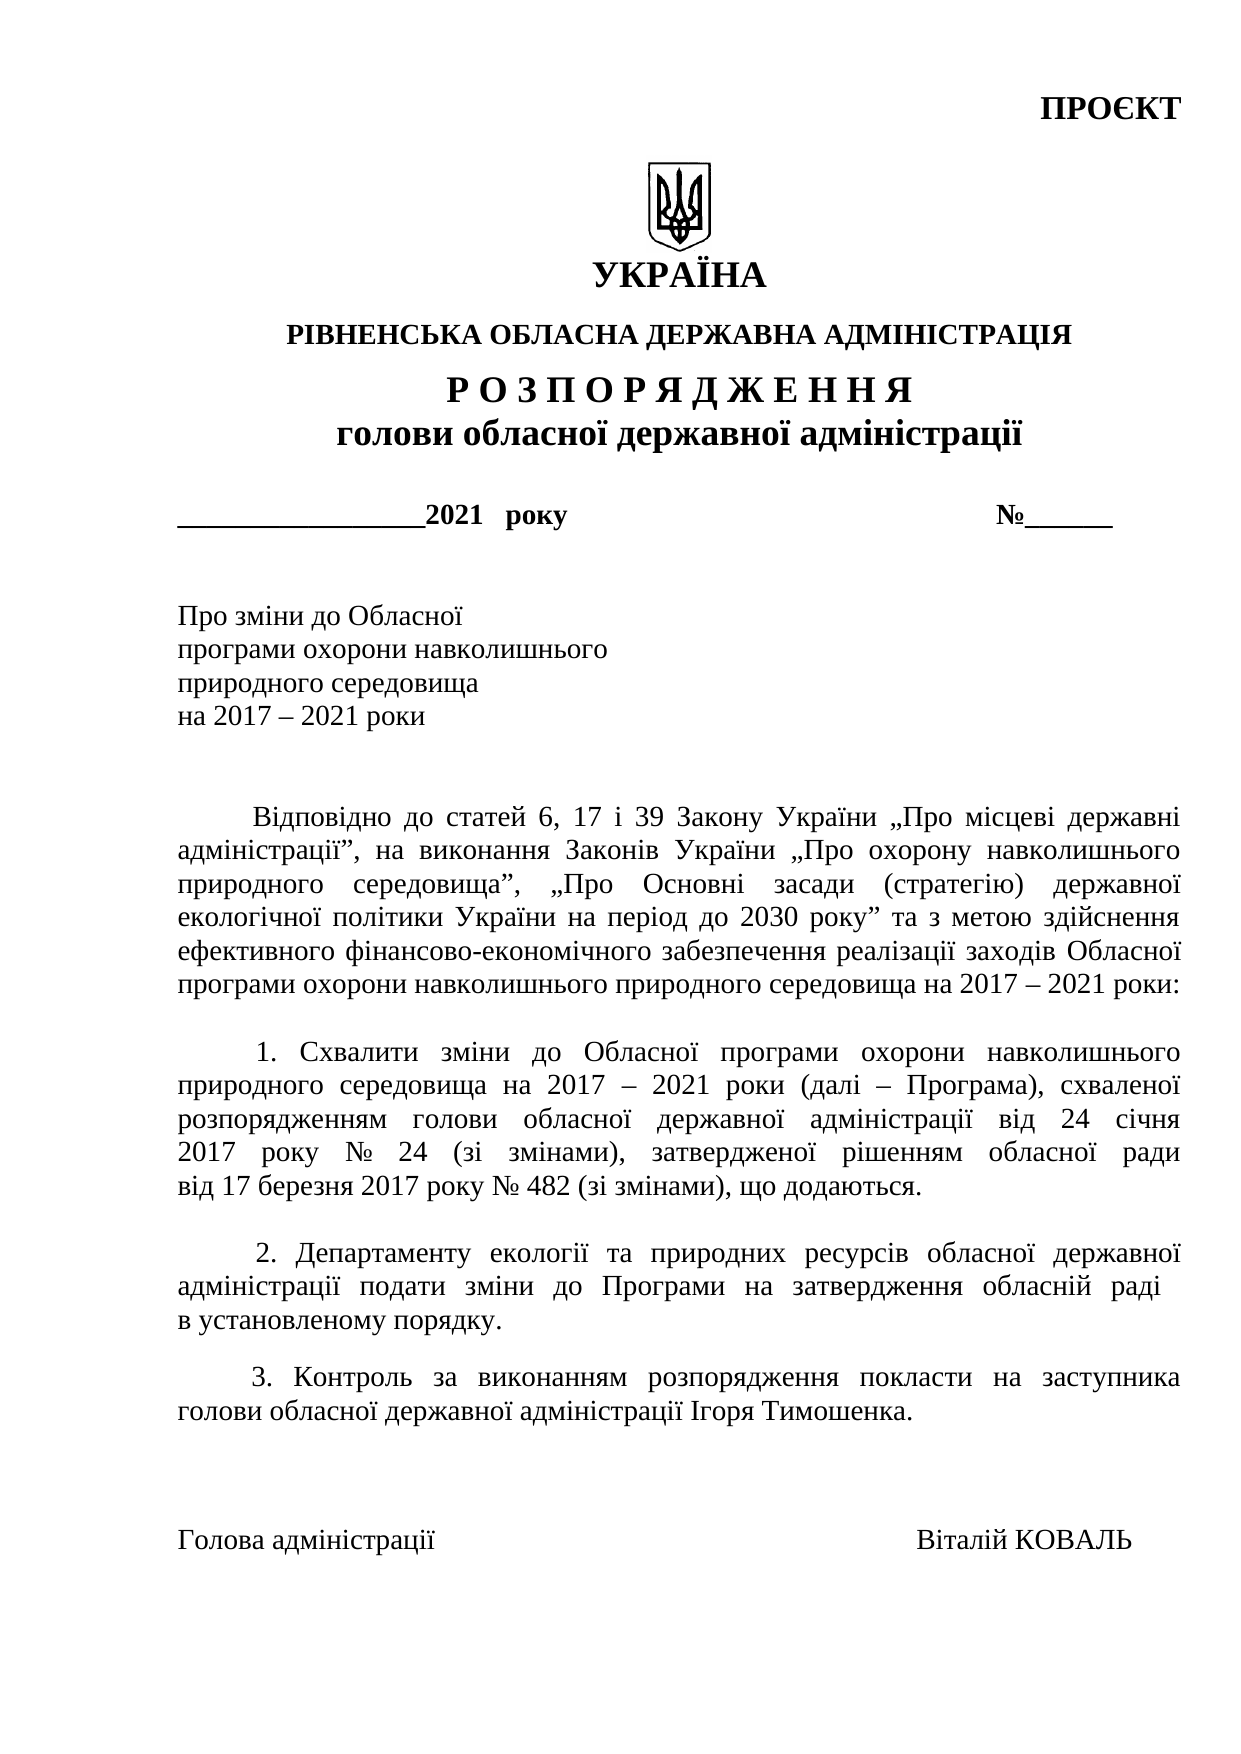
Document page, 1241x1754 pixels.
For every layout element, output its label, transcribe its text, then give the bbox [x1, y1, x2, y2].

text голови обласної державної адміністрації [177, 411, 1181, 454]
text природного середовища [177, 665, 768, 698]
text Відповідно до статей 6, 17 і 39 Закону України „Про місцеві державні адміністрації”, на виконання Законів України „Про охорону навколишнього природного середовища”, „Про Основні засади (стратегію) державної екологічної політики України на період до 2030 року” та з метою здійснення ефективного фінансово-економічного забезпечення реалізації заходів Обласної програми охорони навколишнього природного середовища на 2017 – 2021 роки: [177, 799, 1181, 1000]
text 2. Департаменту екології та природних ресурсів обласної державної адміністрації подати зміни до Програми на затвердження обласній раді в установленому порядку. [177, 1235, 1181, 1336]
text Голова адміністрації Віталій КОВАЛЬ [177, 1522, 1181, 1556]
picture [646, 155, 713, 253]
text Р О З П О Р Я Д Ж Е Н Н Я [177, 368, 1181, 411]
text Про зміни до Обласної [177, 598, 768, 631]
text _________________2021 року №______ [177, 497, 1181, 531]
text проєкт [177, 89, 1181, 127]
text 1. Схвалити зміни до Обласної програми охорони навколишнього природного середовища на 2017 – 2021 роки (далі – Програма), схваленої розпорядженням голови обласної державної адміністрації від 24 січня 2017 року № 24 (зі змінами), затвердженої рішенням обласної ради від 17 березня 2017 року № 482 (зі змінами), що додаються. [177, 1034, 1181, 1201]
text на 2017 – 2021 роки [177, 698, 768, 732]
text РІВНЕНСЬКА ОБЛАСНА ДЕРЖАВНА АДМІНІСТРАЦІЯ [177, 317, 1181, 351]
text УКРАЇНА [177, 253, 1181, 296]
text 3. Контроль за виконанням розпорядження покласти на заступника голови обласної державної адміністрації Ігоря Тимошенка. [177, 1359, 1181, 1427]
text програми охорони навколишнього [177, 631, 768, 665]
